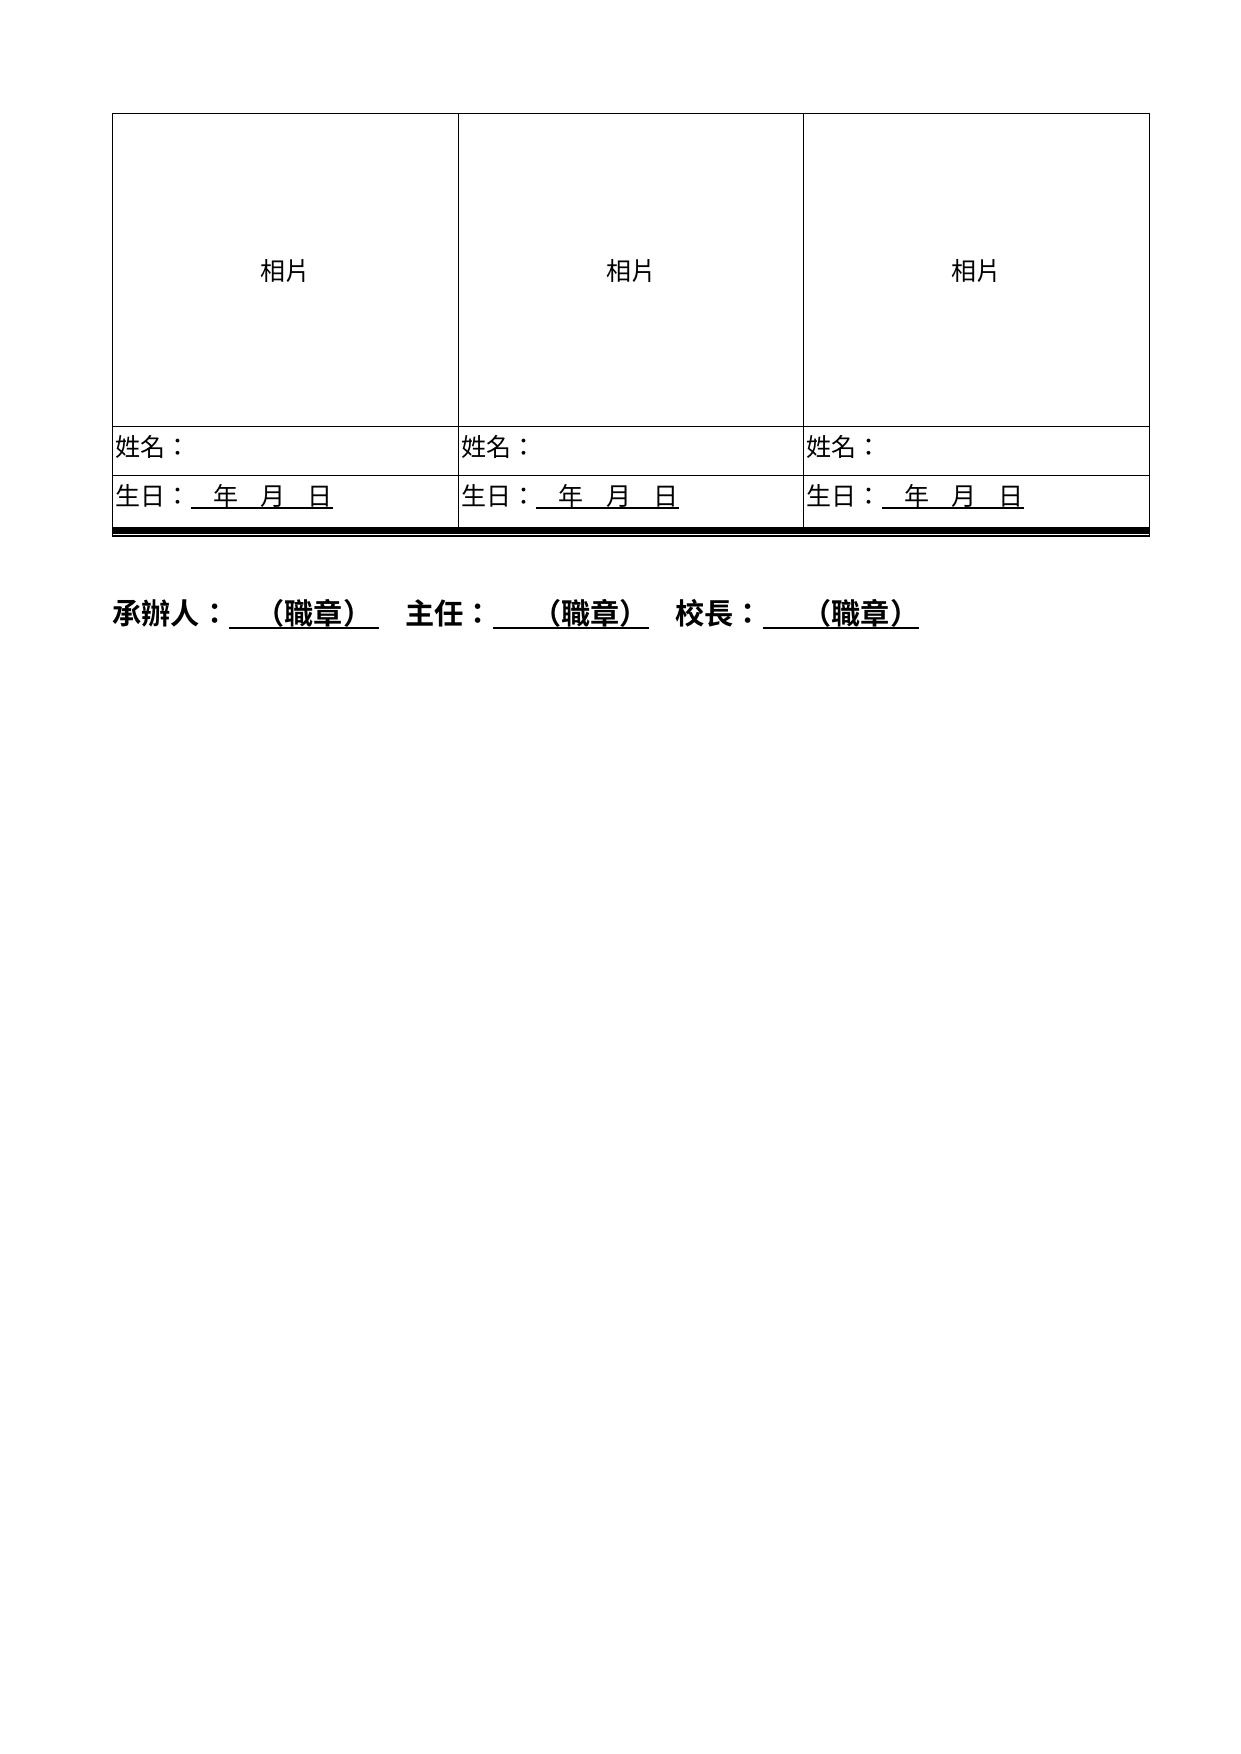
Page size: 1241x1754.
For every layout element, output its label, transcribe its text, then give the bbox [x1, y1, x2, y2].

table_cell 生日： 年 月 日 [113, 476, 458, 527]
text 承辦人： （職章） 主任： （職章） 校長： （職章） [112, 574, 1128, 649]
table_cell 相片 [804, 114, 1149, 426]
table_cell 姓名： [804, 427, 1149, 474]
table_cell 相片 [113, 114, 458, 426]
table_cell 姓名： [113, 427, 458, 474]
table_cell 生日： 年 月 日 [804, 476, 1149, 527]
table_cell 相片 [459, 114, 803, 426]
table_cell 生日： 年 月 日 [459, 476, 803, 527]
table_cell 姓名： [459, 427, 803, 474]
